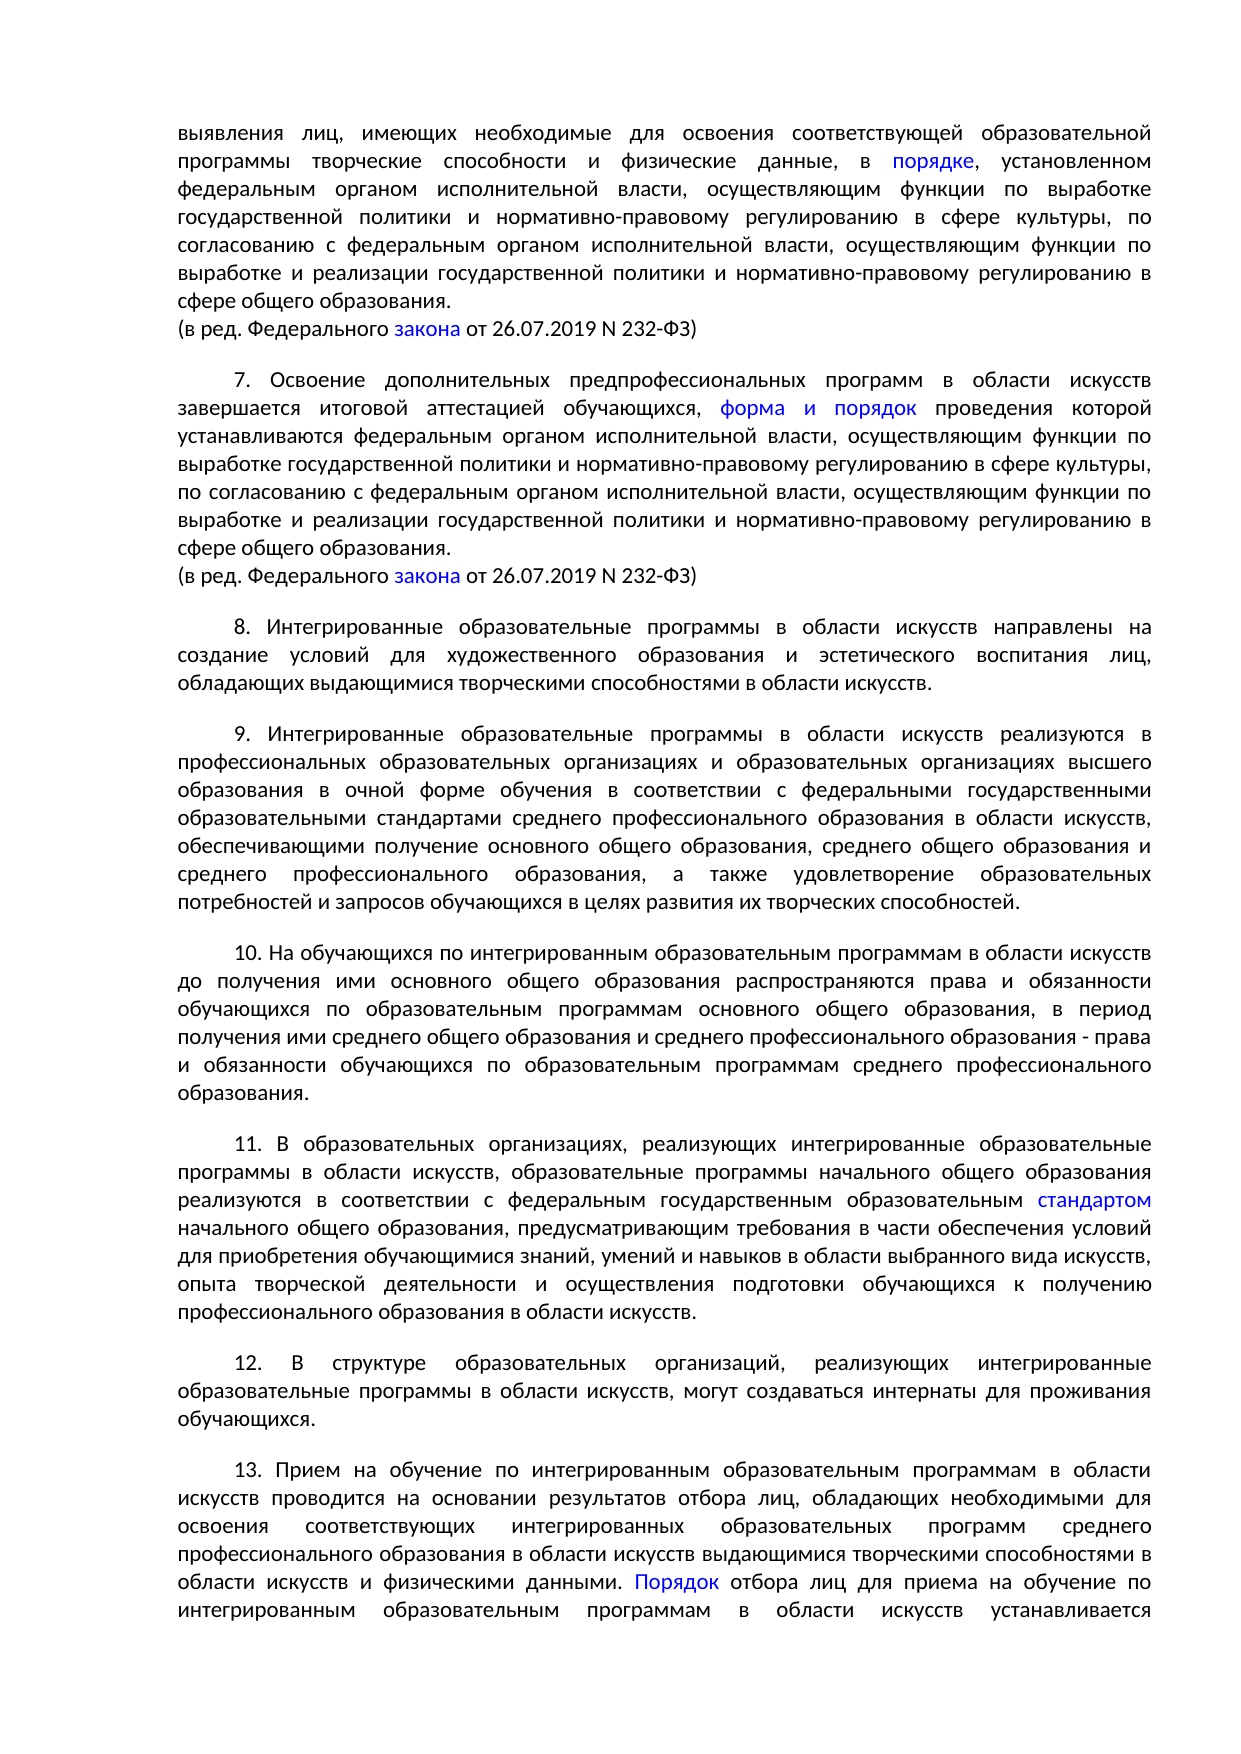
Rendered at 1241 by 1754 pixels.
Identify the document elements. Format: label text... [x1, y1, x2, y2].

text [177, 1455, 1152, 1623]
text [177, 118, 1152, 314]
text 7. Освоение дополнительных предпрофессиональных программ в области искусств завершается итоговой аттестацией обучающихся, форма и порядок проведения которой устанавливаются федеральным органом исполнительной власти, осуществляющим функции по выработке государственной политики и нормативно-правовому регулированию в сфере культуры, по согласованию с федеральным органом исполнительной власти, осуществляющим функции по выработке и реализации государственной политики и нормативно-правовому регулированию в сфере общего образования. [177, 365, 1152, 561]
text 9. Интегрированные образовательные программы в области искусств реализуются в профессиональных образовательных организациях и образовательных организациях высшего образования в очной форме обучения в соответствии с федеральными государственными образовательными стандартами среднего профессионального образования в области искусств, обеспечивающими получение основного общего образования, среднего общего образования и среднего профессионального образования, а также удовлетворение образовательных потребностей и запросов обучающихся в целях развития их творческих способностей. [177, 719, 1152, 915]
text (в ред. Федерального закона от 26.07.2019 N 232-ФЗ) [177, 314, 1152, 342]
text 8. Интегрированные образовательные программы в области искусств направлены на создание условий для художественного образования и эстетического воспитания лиц, обладающих выдающимися творческими способностями в области искусств. [177, 612, 1152, 696]
text 11. В образовательных организациях, реализующих интегрированные образовательные программы в области искусств, образовательные программы начального общего образования реализуются в соответствии с федеральным государственным образовательным стандартом начального общего образования, предусматривающим требования в части обеспечения условий для приобретения обучающимися знаний, умений и навыков в области выбранного вида искусств, опыта творческой деятельности и осуществления подготовки обучающихся к получению профессионального образования в области искусств. [177, 1129, 1152, 1326]
text (в ред. Федерального закона от 26.07.2019 N 232-ФЗ) [177, 561, 1152, 589]
text 10. На обучающихся по интегрированным образовательным программам в области искусств до получения ими основного общего образования распространяются права и обязанности обучающихся по образовательным программам основного общего образования, в период получения ими среднего общего образования и среднего профессионального образования - права и обязанности обучающихся по образовательным программам среднего профессионального образования. [177, 938, 1152, 1106]
text 12. В структуре образовательных организаций, реализующих интегрированные образовательные программы в области искусств, могут создаваться интернаты для проживания обучающихся. [177, 1348, 1152, 1432]
